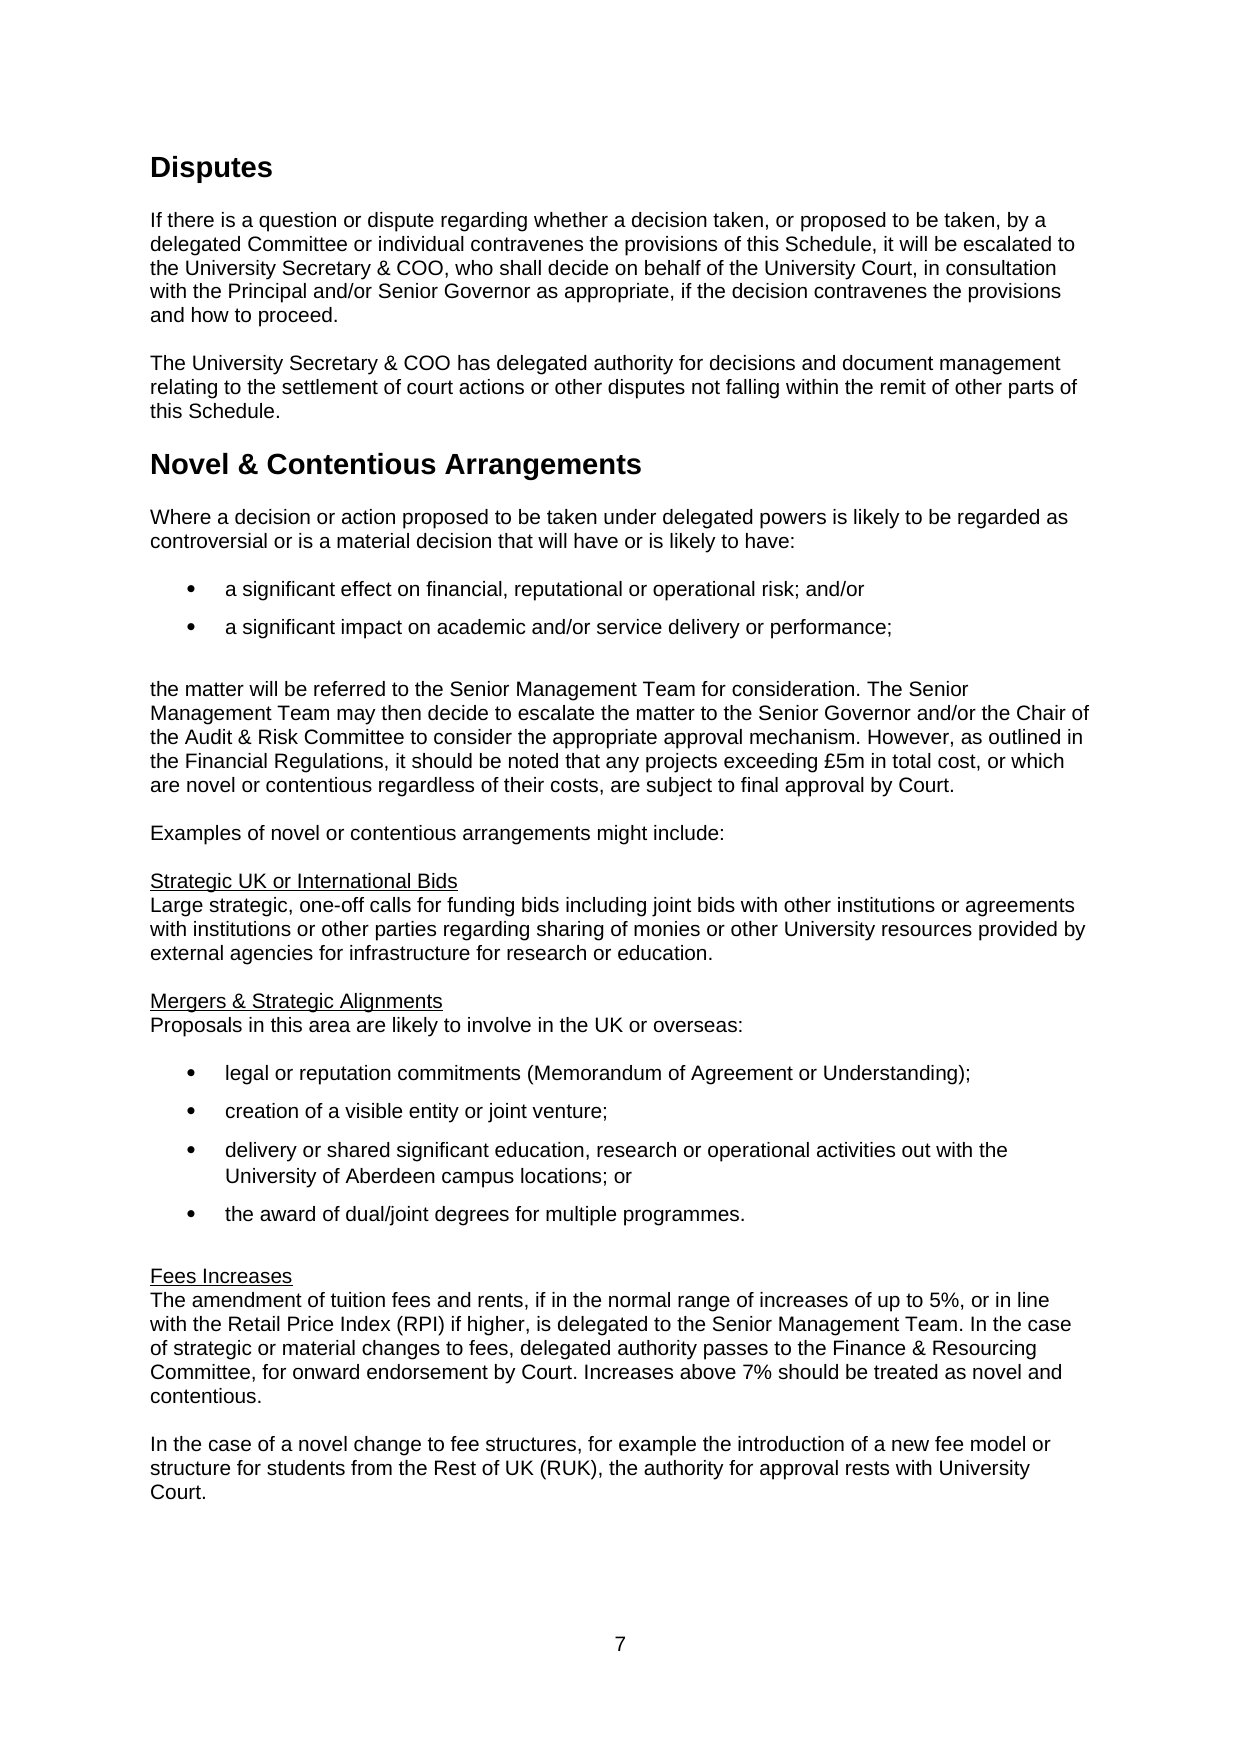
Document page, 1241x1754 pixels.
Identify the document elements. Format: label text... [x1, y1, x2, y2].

text The amendment of tuition fees and rents, if in the normal range of increases of up to 5%, or in line with the Retail Price Index (RPI) if higher, is delegated to the Senior Management Team. In the case of strategic or material changes to fees, delegated authority passes to the Finance & Resourcing Committee, for onward endorsement by Court. Increases above 7% should be treated as novel and contentious. [150, 1288, 1090, 1408]
text The University Secretary & COO has delegated authority for decisions and document management relating to the settlement of court actions or other disputes not falling within the remit of other parts of this Schedule. [150, 351, 1090, 423]
list the award of dual/joint degrees for multiple programmes. [187, 1202, 1090, 1226]
subtitle Novel & Contentious Arrangements [150, 447, 1090, 481]
text Large strategic, one-off calls for funding bids including joint bids with other institutions or agreements with institutions or other parties regarding sharing of monies or other University resources provided by external agencies for infrastructure for research or education. [150, 893, 1090, 965]
text Where a decision or action proposed to be taken under delegated powers is likely to be regarded as controversial or is a material decision that will have or is likely to have: [150, 504, 1090, 552]
list delivery or shared significant education, research or operational activities out with the University of Aberdeen campus locations; or [187, 1137, 1090, 1187]
text In the case of a novel change to fee structures, for example the introduction of a new fee model or structure for students from the Rest of UK (RUK), the authority for approval rests with University Court. [150, 1432, 1090, 1504]
subtitle Strategic UK or International Bids [150, 869, 1090, 893]
list a significant impact on academic and/or service delivery or performance; [187, 615, 1090, 639]
list legal or reputation commitments (Memorandum of Agreement or Understanding); [187, 1061, 1090, 1085]
text Examples of novel or contentious arrangements might include: [150, 821, 1090, 845]
list a significant effect on financial, reputational or operational risk; and/or [187, 576, 1090, 601]
list creation of a visible entity or joint venture; [187, 1099, 1090, 1123]
text If there is a question or dispute regarding whether a decision taken, or proposed to be taken, by a delegated Committee or individual contravenes the provisions of this Schedule, it will be escalated to the University Secretary & COO, who shall decide on behalf of the University Court, in consultation with the Principal and/or Senior Governor as appropriate, if the decision contravenes the provisions and how to proceed. [150, 207, 1090, 327]
text Fees Increases [150, 1264, 1090, 1288]
subtitle Disputes [150, 150, 1090, 183]
text Proposals in this area are likely to involve in the UK or overseas: [150, 1013, 1090, 1037]
text the matter will be referred to the Senior Management Team for consideration. The Senior Management Team may then decide to escalate the matter to the Senior Governor and/or the Chair of the Audit & Risk Committee to consider the appropriate approval mechanism. However, as outlined in the Financial Regulations, it should be noted that any projects exceeding £5m in total cost, or which are novel or contentious regardless of their costs, are subject to final approval by Court. [150, 677, 1090, 797]
subtitle Mergers & Strategic Alignments [150, 989, 1090, 1013]
